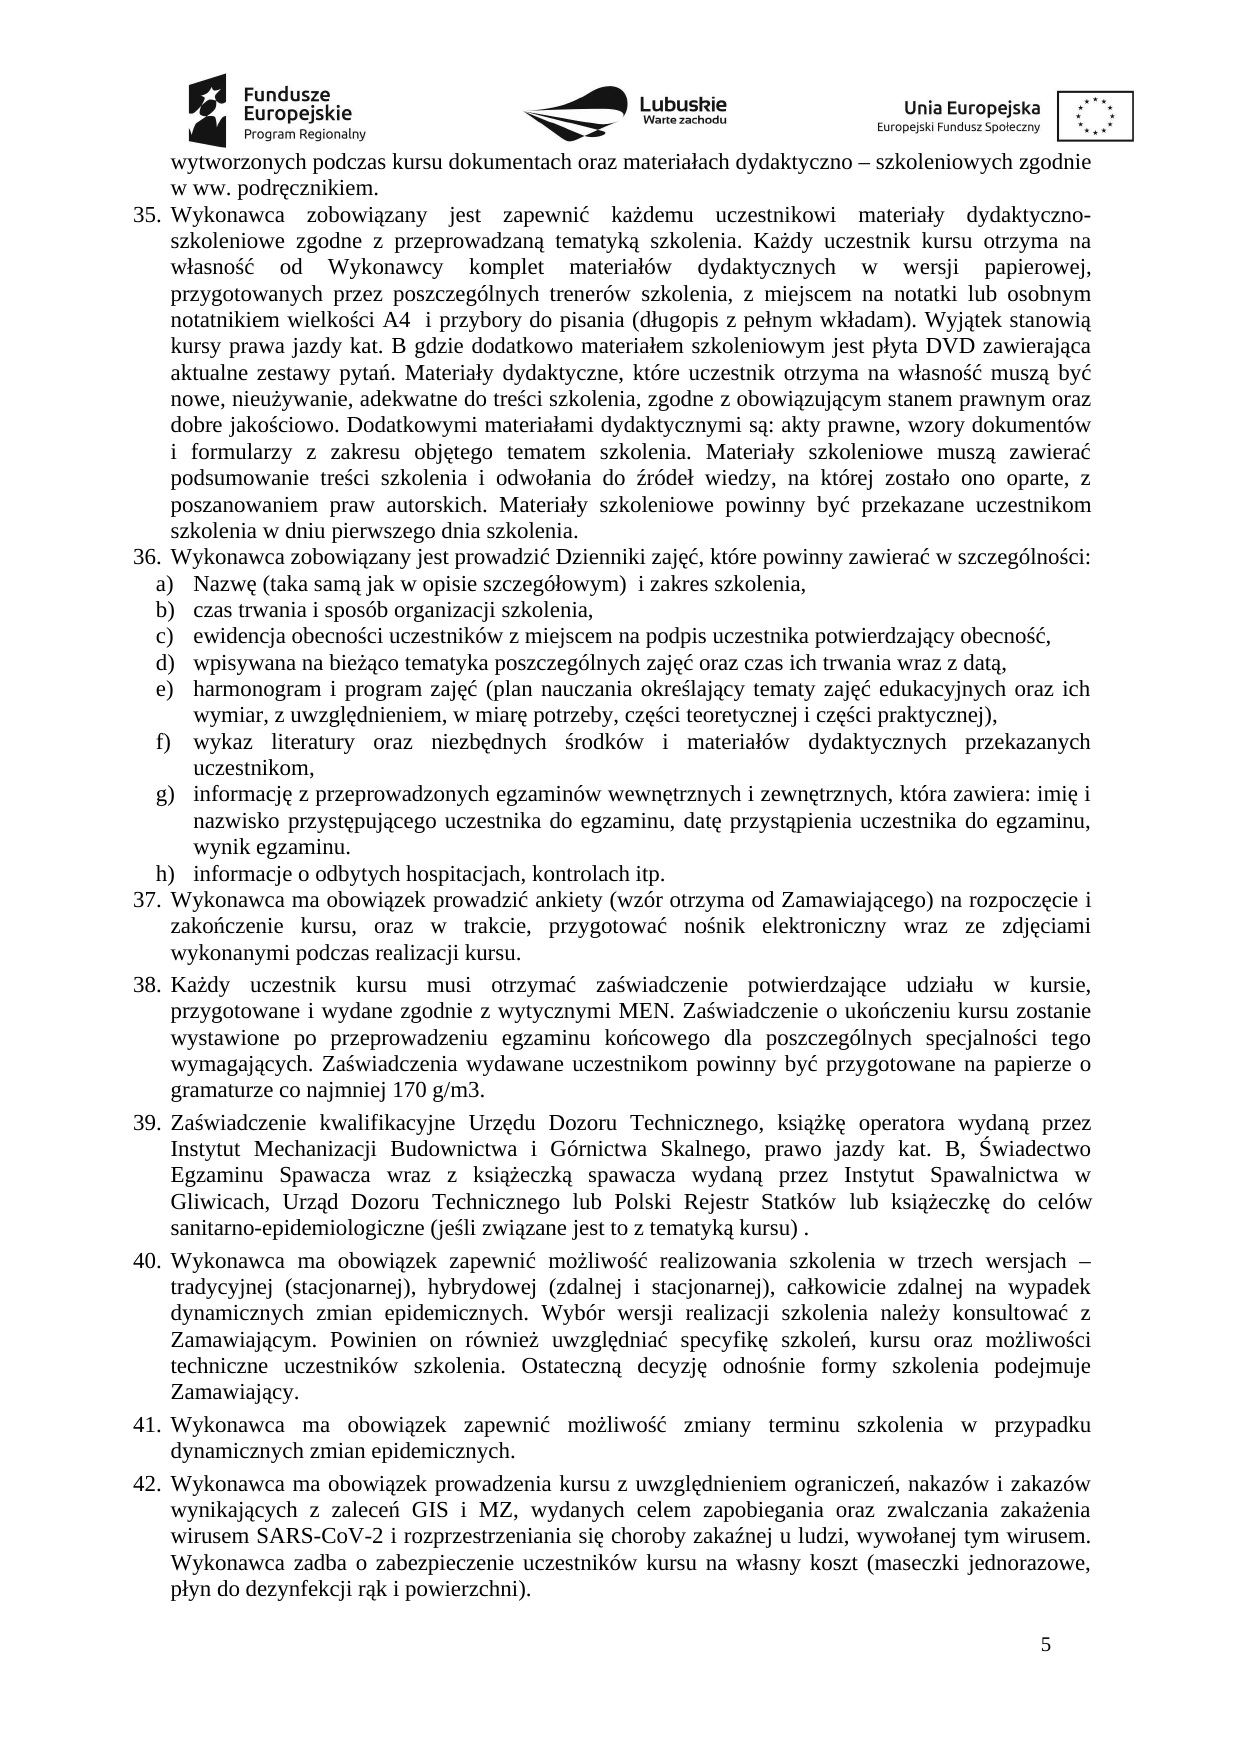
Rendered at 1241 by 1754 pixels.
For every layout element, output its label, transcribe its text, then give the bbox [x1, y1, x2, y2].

list wpisywana na bieżąco tematyka poszczególnych zajęć oraz czas ich trwania wraz z datą, [156, 649, 1093, 675]
list informację z przeprowadzonych egzaminów wewnętrznych i zewnętrznych, która zawiera: imię i nazwisko przystępującego uczestnika do egzaminu, datę przystąpienia uczestnika do egzaminu, wynik egzaminu. [156, 781, 1093, 859]
list Wykonawca ma obowiązek prowadzenia kursu z uwzględnieniem ograniczeń, nakazów i zakazów wynikających z zaleceń GIS i MZ, wydanych celem zapobiegania oraz zwalczania zakażenia wirusem SARS-CoV-2 i rozprzestrzeniania się choroby zakaźnej u ludzi, wywołanej tym wirusem. Wykonawca zadba o zabezpieczenie uczestników kursu na własny koszt (maseczki jednorazowe, płyn do dezynfekcji rąk i powierzchni). [133, 1469, 1093, 1601]
picture [188, 73, 1134, 148]
list Wykonawca zobowiązany jest prowadzić Dzienniki zajęć, które powinny zawierać w szczególności: [133, 543, 1093, 570]
list Wykonawca zobowiązany jest zapewnić każdemu uczestnikowi materiały dydaktyczno-szkoleniowe zgodne z przeprowadzaną tematyką szkolenia. Każdy uczestnik kursu otrzyma na własność od Wykonawcy komplet materiałów dydaktycznych w wersji papierowej, przygotowanych przez poszczególnych trenerów szkolenia, z miejscem na notatki lub osobnym notatnikiem wielkości A4 i przybory do pisania (długopis z pełnym wkładam). Wyjątek stanowią kursy prawa jazdy kat. B gdzie dodatkowo materiałem szkoleniowym jest płyta DVD zawierająca aktualne zestawy pytań. Materiały dydaktyczne, które uczestnik otrzyma na własność muszą być nowe, nieużywanie, adekwatne do treści szkolenia, zgodne z obowiązującym stanem prawnym oraz dobre jakościowo. Dodatkowymi materiałami dydaktycznymi są: akty prawne, wzory dokumentów i formularzy z zakresu objętego tematem szkolenia. Materiały szkoleniowe muszą zawierać podsumowanie treści szkolenia i odwołania do źródeł wiedzy, na której zostało ono oparte, z poszanowaniem praw autorskich. Materiały szkoleniowe powinny być przekazane uczestnikom szkolenia w dniu pierwszego dnia szkolenia. [133, 201, 1093, 543]
list harmonogram i program zajęć (plan nauczania określający tematy zajęć edukacyjnych oraz ich wymiar, z uwzględnieniem, w miarę potrzeby, części teoretycznej i części praktycznej), [156, 675, 1093, 728]
list Wykonawca ma obowiązek prowadzić ankiety (wzór otrzyma od Zamawiającego) na rozpoczęcie i zakończenie kursu, oraz w trakcie, przygotować nośnik elektroniczny wraz ze zdjęciami wykonanymi podczas realizacji kursu. [133, 886, 1093, 965]
list wykaz literatury oraz niezbędnych środków i materiałów dydaktycznych przekazanych uczestnikom, [156, 728, 1093, 781]
list Wykonawca ma obowiązek zapewnić możliwość realizowania szkolenia w trzech wersjach – tradycyjnej (stacjonarnej), hybrydowej (zdalnej i stacjonarnej), całkowicie zdalnej na wypadek dynamicznych zmian epidemicznych. Wybór wersji realizacji szkolenia należy konsultować z Zamawiającym. Powinien on również uwzględniać specyfikę szkoleń, kursu oraz możliwości techniczne uczestników szkolenia. Ostateczną decyzję odnośnie formy szkolenia podejmuje Zamawiający. [133, 1247, 1093, 1405]
list Nazwę (taka samą jak w opisie szczegółowym) i zakres szkolenia, [156, 570, 1093, 596]
list Wykonawca ma obowiązek zapewnić możliwość zmiany terminu szkolenia w przypadku dynamicznych zmian epidemicznych. [133, 1411, 1093, 1463]
list ewidencja obecności uczestników z miejscem na podpis uczestnika potwierdzający obecność, [156, 622, 1093, 649]
list czas trwania i sposób organizacji szkolenia, [156, 596, 1093, 622]
list informacje o odbytych hospitacjach, kontrolach itp. [156, 859, 1093, 886]
list Każdy uczestnik kursu musi otrzymać zaświadczenie potwierdzające udziału w kursie, przygotowane i wydane zgodnie z wytycznymi MEN. Zaświadczenie o ukończeniu kursu zostanie wystawione po przeprowadzeniu egzaminu końcowego dla poszczególnych specjalności tego wymagających. Zaświadczenia wydawane uczestnikom powinny być przygotowane na papierze o gramaturze co najmniej 170 g/m3. [133, 971, 1093, 1103]
list Zaświadczenie kwalifikacyjne Urzędu Dozoru Technicznego, książkę operatora wydaną przez Instytut Mechanizacji Budownictwa i Górnictwa Skalnego, prawo jazdy kat. B, Świadectwo Egzaminu Spawacza wraz z książeczką spawacza wydaną przez Instytut Spawalnictwa w Gliwicach, Urząd Dozoru Technicznego lub Polski Rejestr Statków lub książeczkę do celów sanitarno-epidemiologiczne (jeśli związane jest to z tematyką kursu) . [133, 1109, 1093, 1241]
